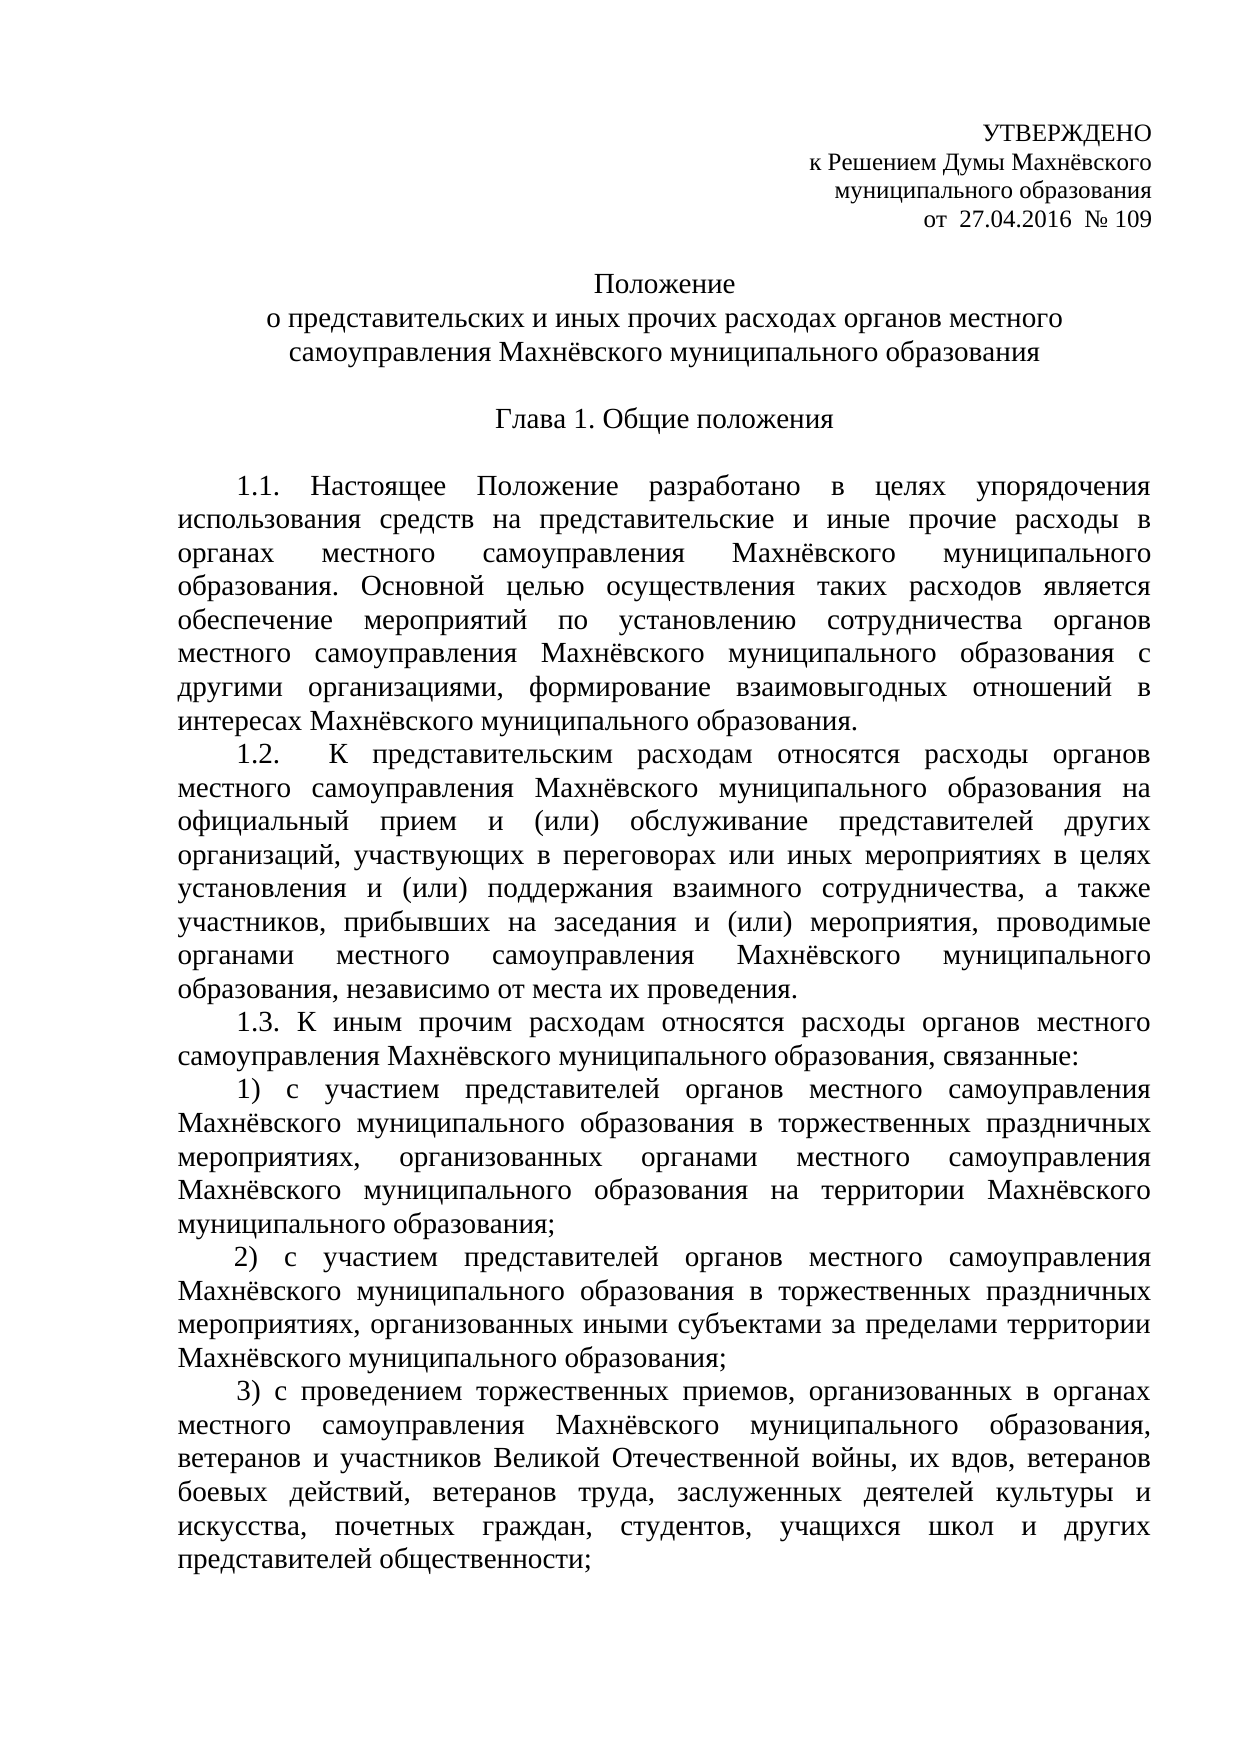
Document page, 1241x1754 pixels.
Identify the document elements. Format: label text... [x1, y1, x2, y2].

text 1.1. Настоящее Положение разработано в целях упорядочения использования средств на представительские и иные прочие расходы в органах местного самоуправления Махнёвского муниципального образования. Основной целью осуществления таких расходов является обеспечение мероприятий по установлению сотрудничества органов местного самоуправления Махнёвского муниципального образования с другими организациями, формирование взаимовыгодных отношений в интересах Махнёвского муниципального образования. [177, 468, 1152, 736]
text Положение [177, 267, 1152, 300]
text 3) с проведением торжественных приемов, организованных в органах местного самоуправления Махнёвского муниципального образования, ветеранов и участников Великой Отечественной войны, их вдов, ветеранов боевых действий, ветеранов труда, заслуженных деятелей культуры и искусства, почетных граждан, студентов, учащихся школ и других представителей общественности; [177, 1373, 1152, 1575]
text о представительских и иных прочих расходах органов местного самоуправления Махнёвского муниципального образования [177, 300, 1152, 367]
text от 27.04.2016 № 109 [177, 204, 1152, 233]
text 2) с участием представителей органов местного самоуправления Махнёвского муниципального образования в торжественных праздничных мероприятиях, организованных иными субъектами за пределами территории Махнёвского муниципального образования; [177, 1239, 1152, 1373]
text к Решением Думы Махнёвского [177, 147, 1152, 176]
text 1.3. К иным прочим расходам относятся расходы органов местного самоуправления Махнёвского муниципального образования, связанные: [177, 1004, 1152, 1072]
text 1.2. К представительским расходам относятся расходы органов местного самоуправления Махнёвского муниципального образования на официальный прием и (или) обслуживание представителей других организаций, участвующих в переговорах или иных мероприятиях в целях установления и (или) поддержания взаимного сотрудничества, а также участников, прибывших на заседания и (или) мероприятия, проводимые органами местного самоуправления Махнёвского муниципального образования, независимо от места их проведения. [177, 736, 1152, 1004]
text Глава 1. Общие положения [177, 401, 1152, 434]
text УТВЕРЖДЕНО [177, 118, 1152, 147]
text муниципального образования [177, 176, 1152, 204]
text 1) с участием представителей органов местного самоуправления Махнёвского муниципального образования в торжественных праздничных мероприятиях, организованных органами местного самоуправления Махнёвского муниципального образования на территории Махнёвского муниципального образования; [177, 1072, 1152, 1239]
